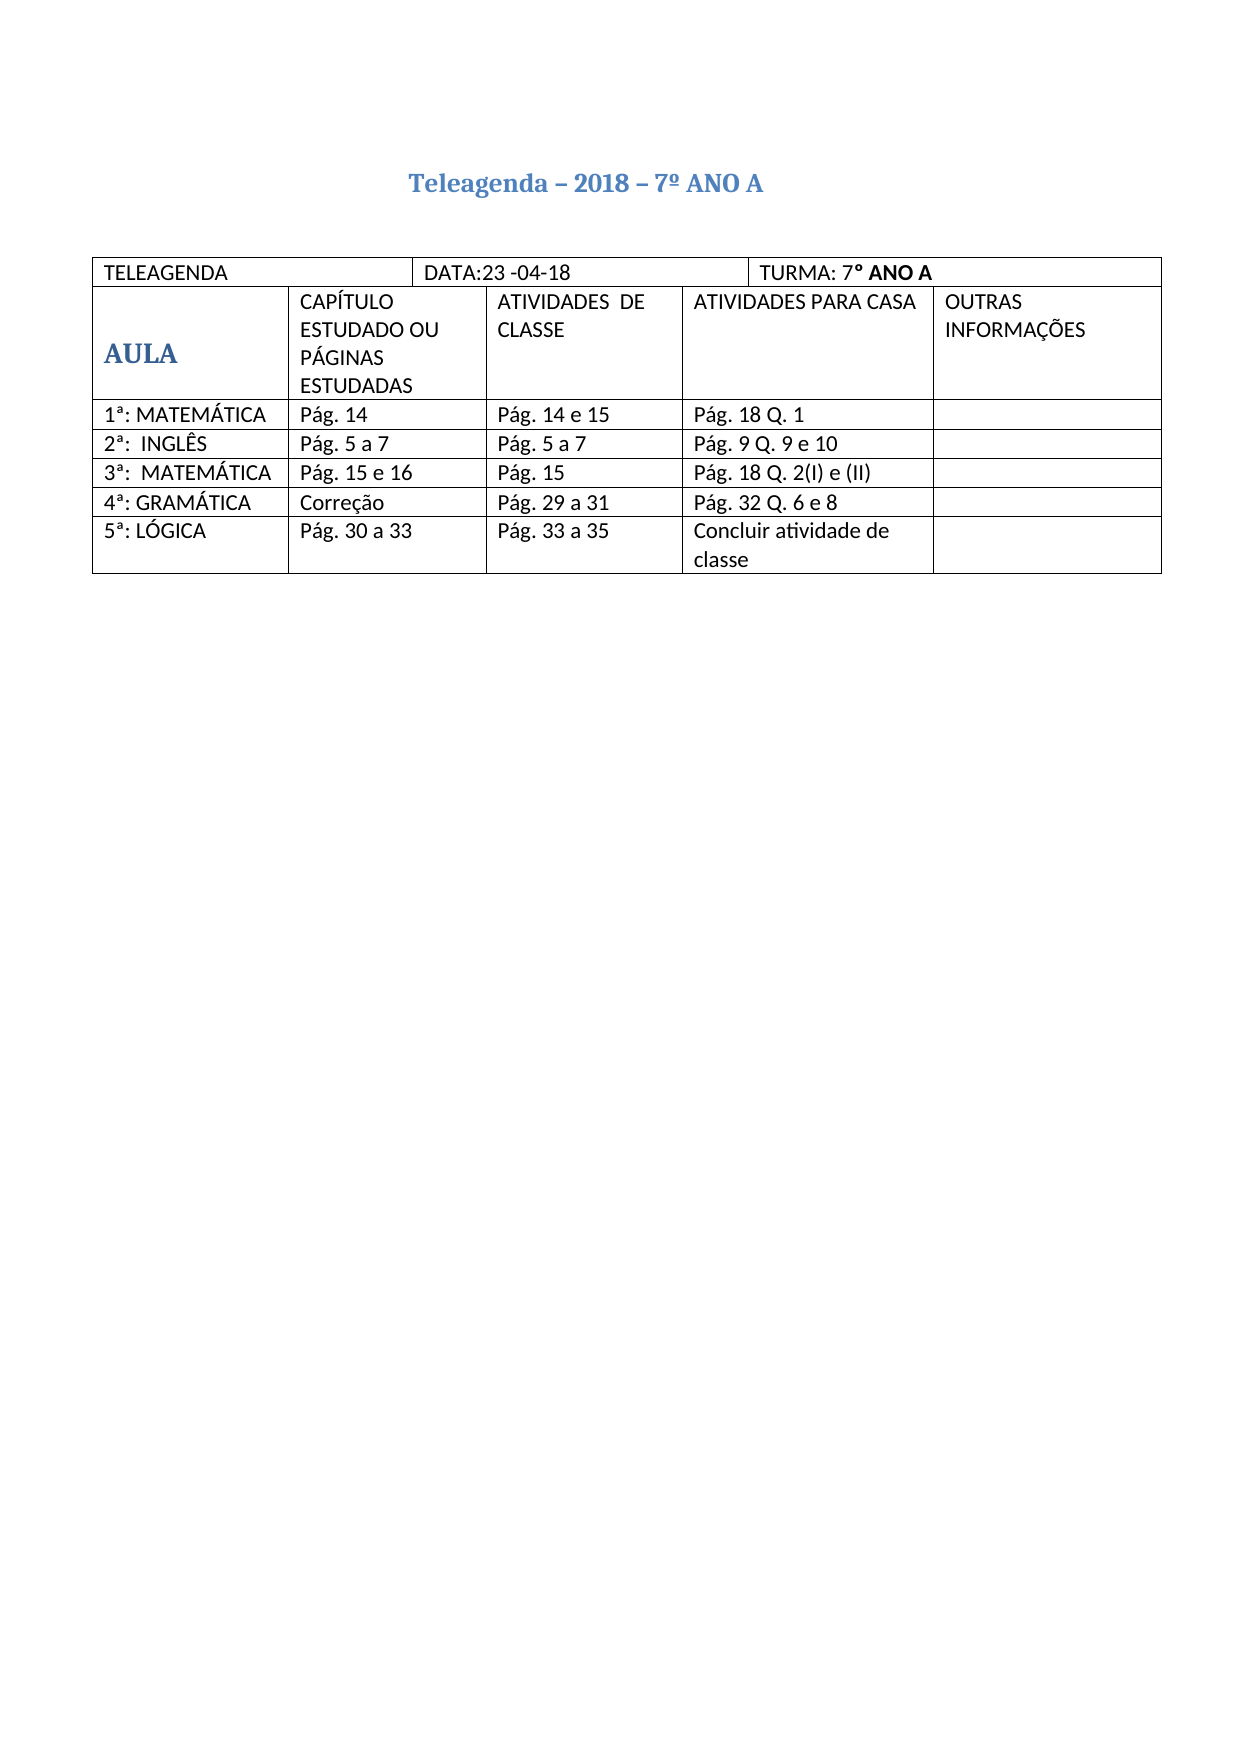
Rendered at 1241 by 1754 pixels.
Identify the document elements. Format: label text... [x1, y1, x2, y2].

table_header DATA:23 -04-18 [413, 258, 748, 286]
table_cell Pág. 5 a 7 [487, 430, 682, 457]
table_header TURMA: 7º ANO A [749, 258, 1161, 286]
table_cell Pág. 18 Q. 2(I) e (II) [683, 459, 933, 487]
table_cell Pág. 5 a 7 [289, 430, 486, 457]
table_cell Pág. 14 e 15 [487, 400, 682, 428]
table_cell 4ª: GRAMÁTICA [93, 488, 288, 516]
table_cell [934, 459, 1161, 487]
table_cell OUTRAS INFORMAÇÕES [934, 287, 1161, 399]
table_cell Pág. 15 e 16 [289, 459, 486, 487]
table_cell Correção [289, 488, 486, 516]
table_cell 1ª: MATEMÁTICA [93, 400, 288, 428]
table_header TELEAGENDA [93, 258, 412, 286]
subtitle Teleagenda – 2018 – 7º ANO A [103, 168, 1063, 199]
table_cell Pág. 33 a 35 [487, 517, 682, 573]
table_cell [934, 517, 1161, 573]
table_cell ATIVIDADES PARA CASA [683, 287, 933, 399]
table_cell 2ª: INGLÊS [93, 430, 288, 457]
table_cell ATIVIDADES DE CLASSE [487, 287, 682, 399]
table_cell 3ª: MATEMÁTICA [93, 459, 288, 487]
table_cell AULA [93, 287, 288, 399]
table_cell Pág. 9 Q. 9 e 10 [683, 430, 933, 457]
table_cell Concluir atividade de classe [683, 517, 933, 573]
table_cell Pág. 15 [487, 459, 682, 487]
table_cell Pág. 30 a 33 [289, 517, 486, 573]
table_cell [934, 488, 1161, 516]
table_cell Pág. 32 Q. 6 e 8 [683, 488, 933, 516]
table_cell CAPÍTULO ESTUDADO OU PÁGINAS ESTUDADAS [289, 287, 486, 399]
table_cell 5ª: LÓGICA [93, 517, 288, 573]
table_cell [934, 430, 1161, 457]
table_cell Pág. 29 a 31 [487, 488, 682, 516]
table_cell [934, 400, 1161, 428]
table_cell Pág. 14 [289, 400, 486, 428]
table_cell Pág. 18 Q. 1 [683, 400, 933, 428]
